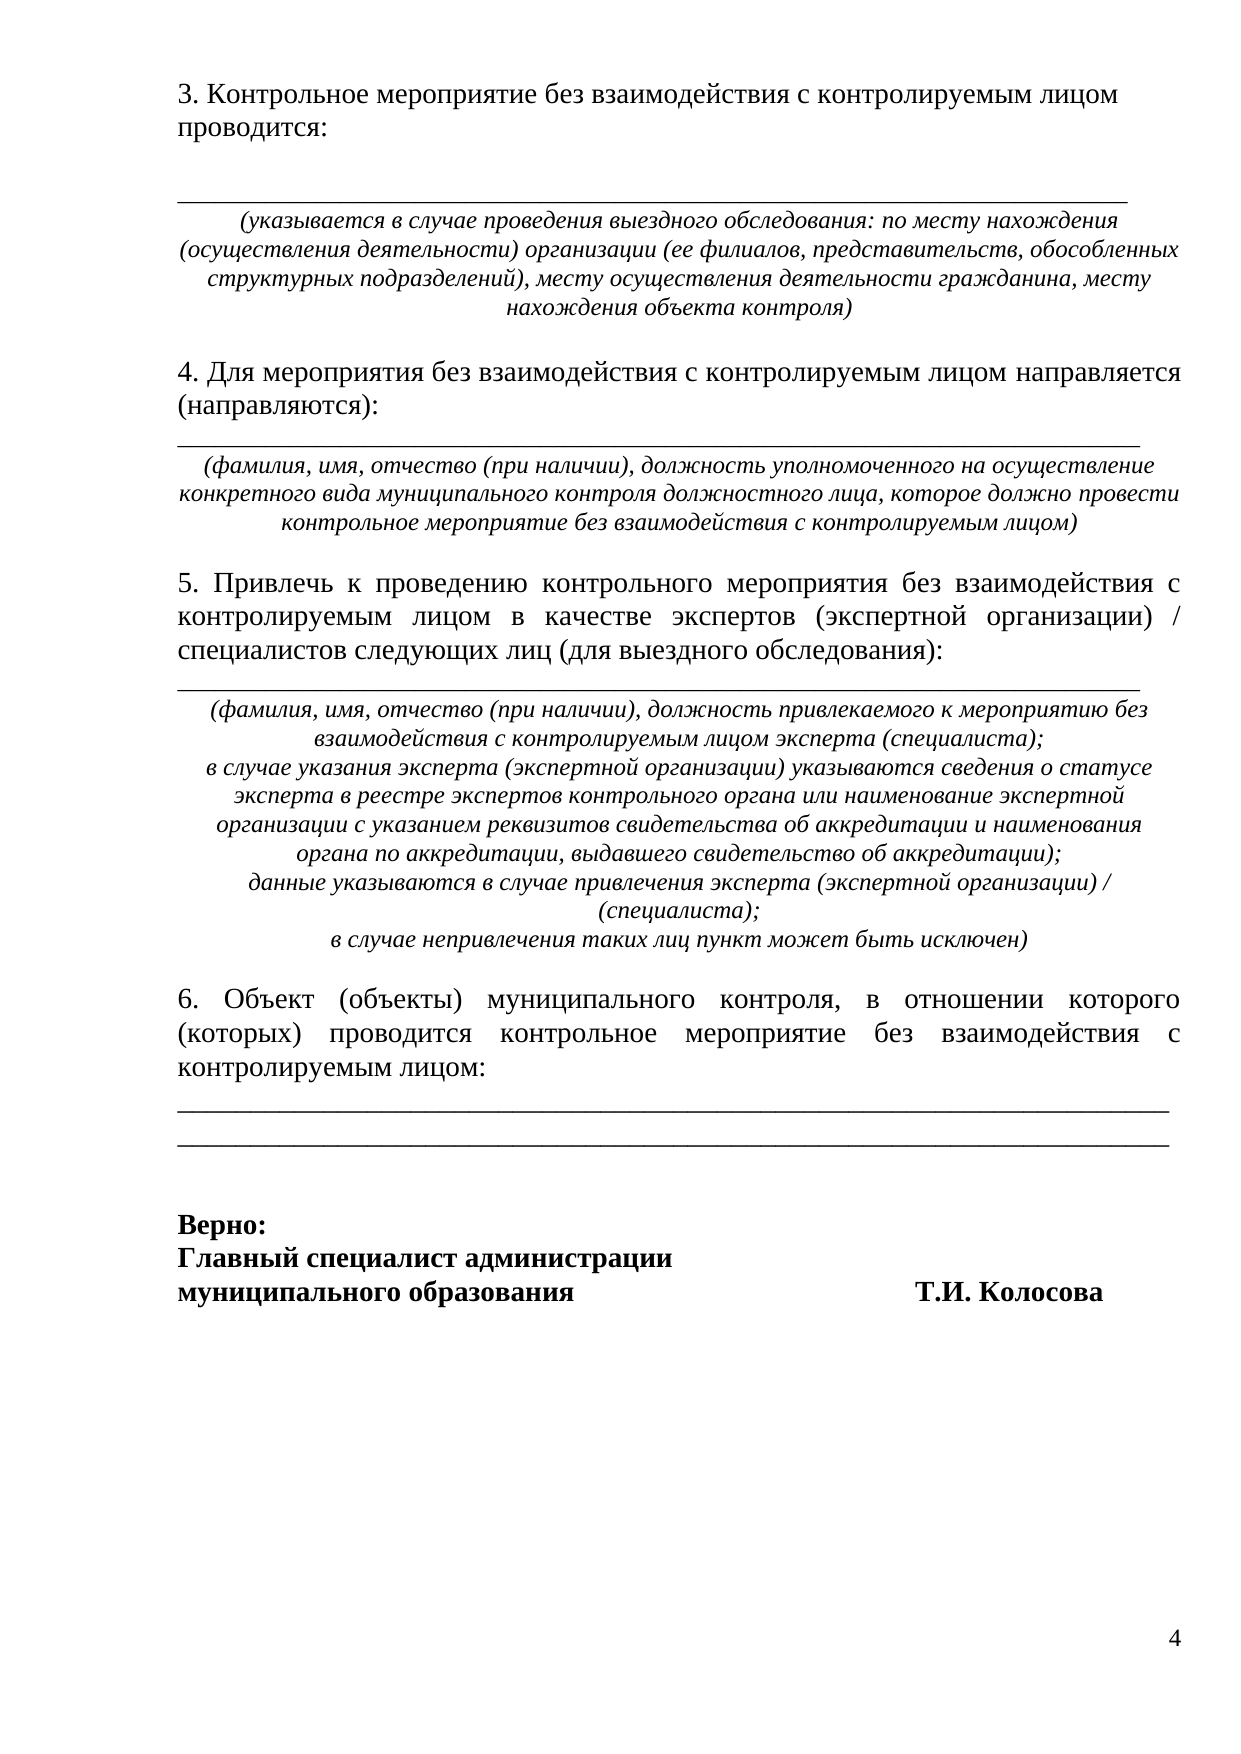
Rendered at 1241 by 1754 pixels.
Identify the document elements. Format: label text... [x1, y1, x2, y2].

text 4. Для мероприятия без взаимодействия с контролируемым лицом направляется (направляются): [177, 354, 1181, 421]
text ________________________________________________________________________________________________________________________________________ [177, 1082, 1181, 1149]
text (указывается в случае проведения выездного обследования: по месту нахождения (осуществления деятельности) организации (ее филиалов, представительств, обособленных структурных подразделений), месту осуществления деятельности гражданина, месту нахождения объекта контроля) [177, 205, 506, 320]
text 5. Привлечь к проведению контрольного мероприятия без взаимодействия с контролируемым лицом в качестве экспертов (экспертной организации) / специалистов следующих лиц (для выездного обследования): [177, 565, 1181, 665]
text Главный специалист администрации [177, 1240, 1181, 1274]
text в случае указания эксперта (экспертной организации) указываются сведения о статусе эксперта в реестре экспертов контрольного органа или наименование экспертной организации с указанием реквизитов свидетельства об аккредитации и наименования органа по аккредитации, выдавшего свидетельство об аккредитации); [177, 752, 1181, 867]
text Верно: [177, 1207, 1181, 1240]
text 3. Контрольное мероприятие без взаимодействия с контролируемым лицом проводится: [177, 76, 1181, 143]
text _____________________________________________________________________________ [177, 665, 1181, 694]
text данные указываются в случае привлечения эксперта (экспертной организации) / (специалиста); [177, 867, 1181, 924]
text в случае непривлечения таких лиц пункт может быть исключен) [177, 924, 1181, 953]
text 6. Объект (объекты) муниципального контроля, в отношении которого (которых) проводится контрольное мероприятие без взаимодействия с контролируемым лицом: [177, 982, 1181, 1082]
text (фамилия, имя, отчество (при наличии), должность привлекаемого к мероприятию без взаимодействия с контролируемым лицом эксперта (специалиста); [177, 694, 1181, 752]
text ____________________________________________________________________________ [177, 177, 1181, 205]
text (фамилия, имя, отчество (при наличии), должность уполномоченного на осуществление конкретного вида муниципального контроля должностного лица, которое должно провести контрольное мероприятие без взаимодействия с контролируемым лицом) [177, 450, 1181, 536]
text (указывается в случае проведения выездного обследования: по месту нахождения (осуществления деятельности) организации (ее филиалов, представительств, обособленных структурных подразделений), месту осуществления деятельности гражданина, месту нахождения объекта контроля) [852, 205, 1181, 320]
text муниципального образования Т.И. Колосова [177, 1274, 1181, 1307]
text _____________________________________________________________________________ [177, 421, 1181, 450]
